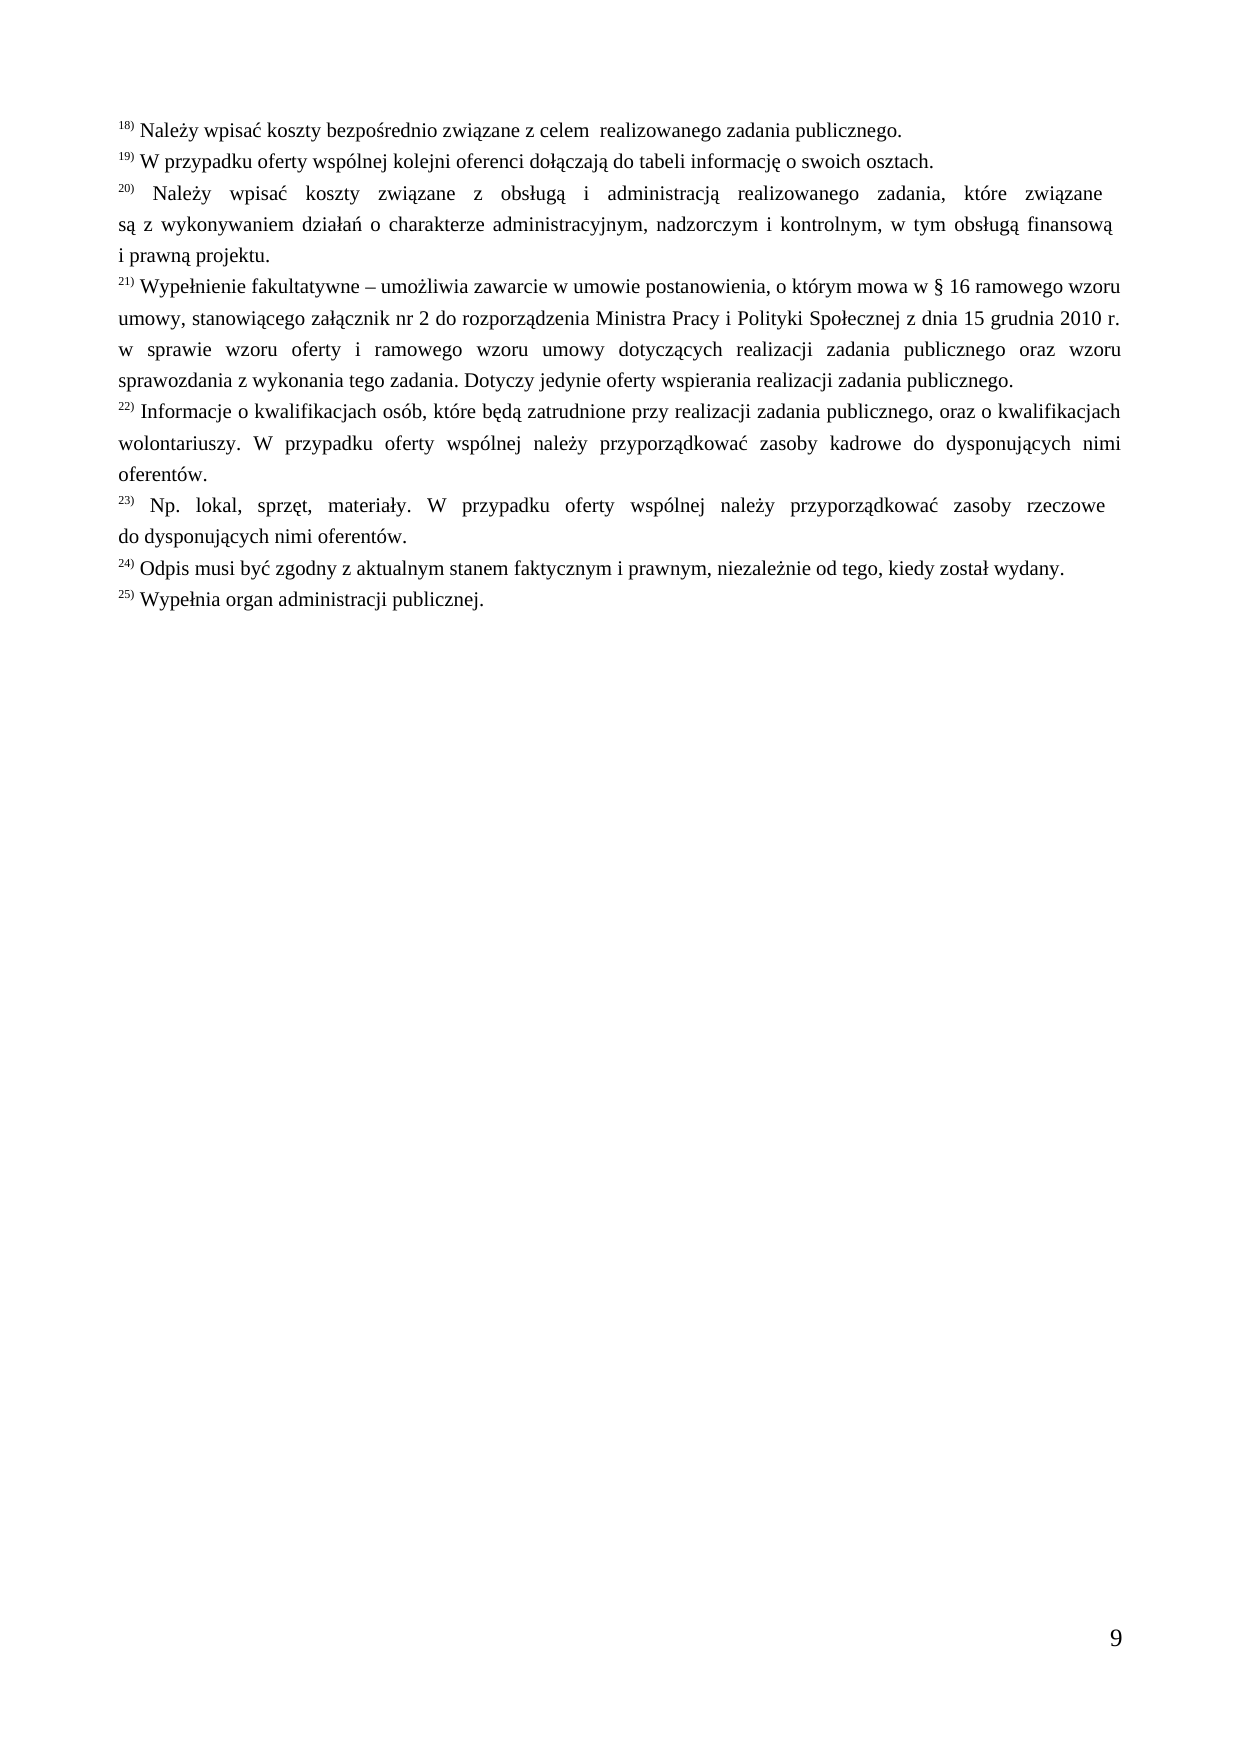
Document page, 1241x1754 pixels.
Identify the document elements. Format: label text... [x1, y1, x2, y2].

text 18) Należy wpisać koszty bezpośrednio związane z celem realizowanego zadania publicznego. [118, 118, 1122, 142]
text 20) Należy wpisać koszty związane z obsługą i administracją realizowanego zadania, które związane są z wykonywaniem działań o charakterze administracyjnym, nadzorczym i kontrolnym, w tym obsługą finansową i prawną projektu. [118, 181, 1122, 267]
text 24) Odpis musi być zgodny z aktualnym stanem faktycznym i prawnym, niezależnie od tego, kiedy został wydany. [118, 556, 1122, 580]
text 22) Informacje o kwalifikacjach osób, które będą zatrudnione przy realizacji zadania publicznego, oraz o kwalifikacjach wolontariuszy. W przypadku oferty wspólnej należy przyporządkować zasoby kadrowe do dysponujących nimi oferentów. [118, 399, 1122, 486]
text 19) W przypadku oferty wspólnej kolejni oferenci dołączają do tabeli informację o swoich kosztach. [118, 149, 1122, 173]
text 23) Np. lokal, sprzęt, materiały. W przypadku oferty wspólnej należy przyporządkować zasoby rzeczowe do dysponujących nimi oferentów. [118, 493, 1122, 548]
text 21) Wypełnienie fakultatywne – umożliwia zawarcie w umowie postanowienia, o którym mowa w § 16 ramowego wzoru umowy, stanowiącego załącznik nr 2 do rozporządzenia Ministra Pracy i Polityki Społecznej z dnia 15 grudnia 2010 r. w sprawie wzoru oferty i ramowego wzoru umowy dotyczących realizacji zadania publicznego oraz wzoru sprawozdania z wykonania tego zadania. Dotyczy jedynie oferty wspierania realizacji zadania publicznego. [118, 274, 1122, 392]
text 25) Wypełnia organ administracji publicznej. [118, 587, 1122, 611]
